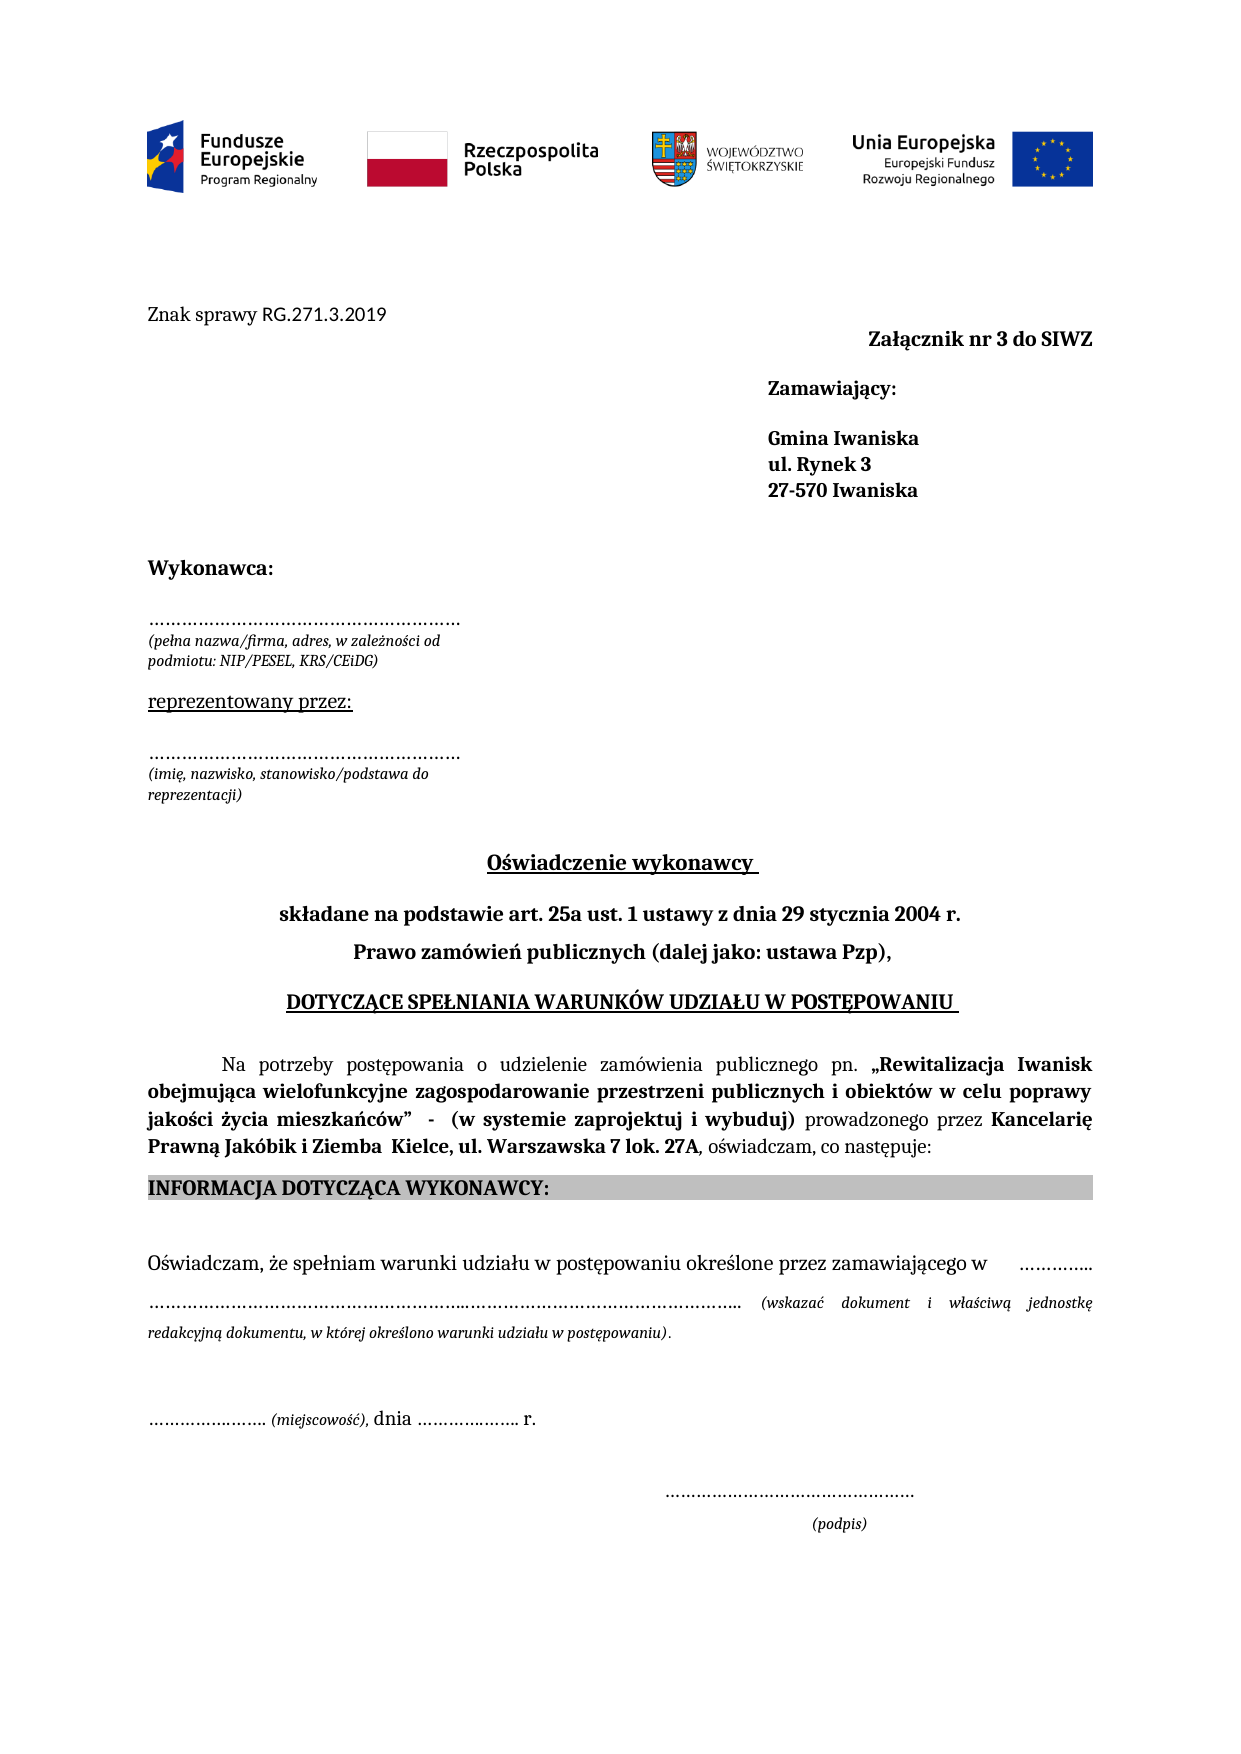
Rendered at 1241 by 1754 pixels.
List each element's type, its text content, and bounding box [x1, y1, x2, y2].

text Załącznik nr 3 do SIWZ [694, 326, 1093, 352]
text Wykonawca: [148, 556, 1093, 581]
text …………….……. (miejscowość), dnia ………….……. r. [148, 1407, 1093, 1431]
picture [652, 120, 803, 193]
picture [147, 120, 317, 193]
text 27-570 Iwaniska [768, 478, 1093, 502]
text INFORMACJA DOTYCZĄCA WYKONAWCY: [148, 1175, 1093, 1200]
text (podpis) [738, 1514, 1093, 1534]
text Na potrzeby postępowania o udzielenie zamówienia publicznego pn. „Rewitalizacja Iwanisk obejmująca wielofunkcyjne zagospodarowanie przestrzeni publicznych i obiektów w celu poprawy jakości życia mieszkańców” - (w systemie zaprojektuj i wybuduj) prowadzonego przez Kancelarię Prawną Jakóbik i Ziemba Kielce, ul. Warszawska 7 lok. 27A, oświadczam, co następuje: [148, 1053, 1093, 1159]
text ul. Rynek 3 [768, 452, 1093, 476]
text Gmina Iwaniska [768, 427, 1093, 451]
text składane na podstawie art. 25a ust. 1 ustawy z dnia 29 stycznia 2004 r. [148, 902, 1093, 927]
text Oświadczam, że spełniam warunki udziału w postępowaniu określone przez zamawiającego w …………..…………………………………………………..………………………………………….. (wskazać dokument i właściwą jednostkę redakcyjną dokumentu, w której określono warunki udziału w postępowaniu). [148, 1251, 1093, 1343]
text reprezentowany przez: [148, 689, 1093, 714]
text ………………………………………… [148, 1478, 1093, 1502]
text Zamawiający: [694, 377, 1093, 401]
picture [853, 120, 1093, 193]
text (imię, nazwisko, stanowisko/podstawa do reprezentacji) [148, 765, 472, 804]
text DOTYCZĄCE SPEŁNIANIA WARUNKÓW UDZIAŁU W POSTĘPOWANIU [148, 990, 1093, 1015]
text (pełna nazwa/firma, adres, w zależności od podmiotu: NIP/PESEL, KRS/CEiDG) [148, 631, 472, 671]
picture [367, 120, 598, 193]
text Oświadczenie wykonawcy [148, 850, 1093, 876]
text ………………………………………………… [148, 606, 472, 631]
text Prawo zamówień publicznych (dalej jako: ustawa Pzp), [148, 939, 1093, 965]
text ………………………………………………… [148, 739, 472, 765]
